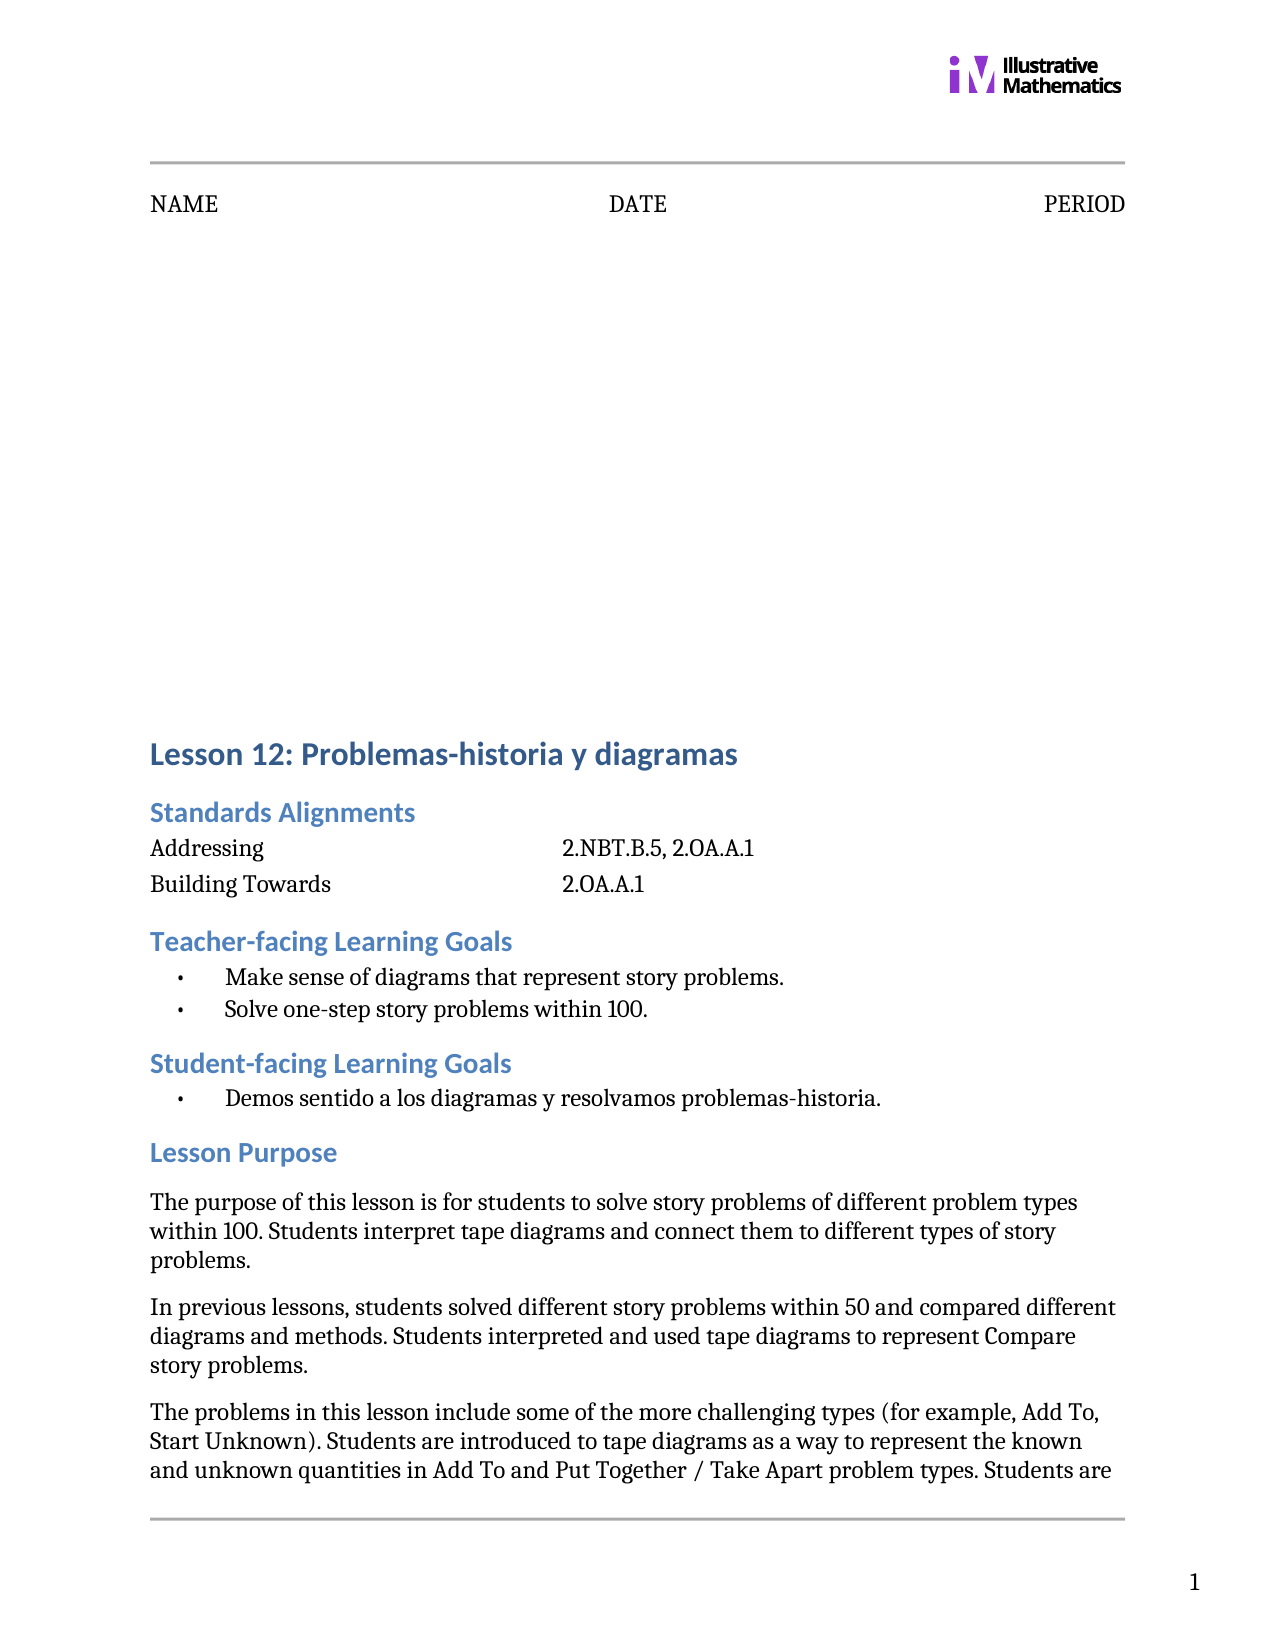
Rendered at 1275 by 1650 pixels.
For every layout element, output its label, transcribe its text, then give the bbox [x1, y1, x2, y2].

picture [949, 55, 1121, 93]
subtitle Lesson 12: Problemas-historia y diagramas [150, 733, 1125, 774]
text The purpose of this lesson is for students to solve story problems of different problem types within 100. Students interpret tape diagrams and connect them to different types of story problems. [150, 1188, 1125, 1274]
subtitle Teacher-facing Learning Goals [150, 923, 1125, 959]
list Demos sentido a los diagramas y resolvamos problemas-historia. [175, 1084, 1125, 1113]
table_cell Building Towards [139, 866, 551, 903]
table_cell 2.OA.A.1 [551, 866, 964, 903]
table_header Addressing [139, 830, 551, 866]
text In previous lessons, students solved different story problems within 50 and compared different diagrams and methods. Students interpreted and used tape diagrams to represent Compare story problems. [150, 1293, 1125, 1379]
subtitle Lesson Purpose [150, 1134, 1125, 1169]
list Solve one-step story problems within 100. [175, 995, 1125, 1024]
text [150, 1398, 1125, 1484]
subtitle Standards Alignments [150, 794, 1125, 830]
list Make sense of diagrams that represent story problems. [175, 963, 1125, 992]
subtitle Student-facing Learning Goals [150, 1045, 1125, 1081]
table_header 2.NBT.B.5, 2.OA.A.1 [551, 830, 964, 866]
